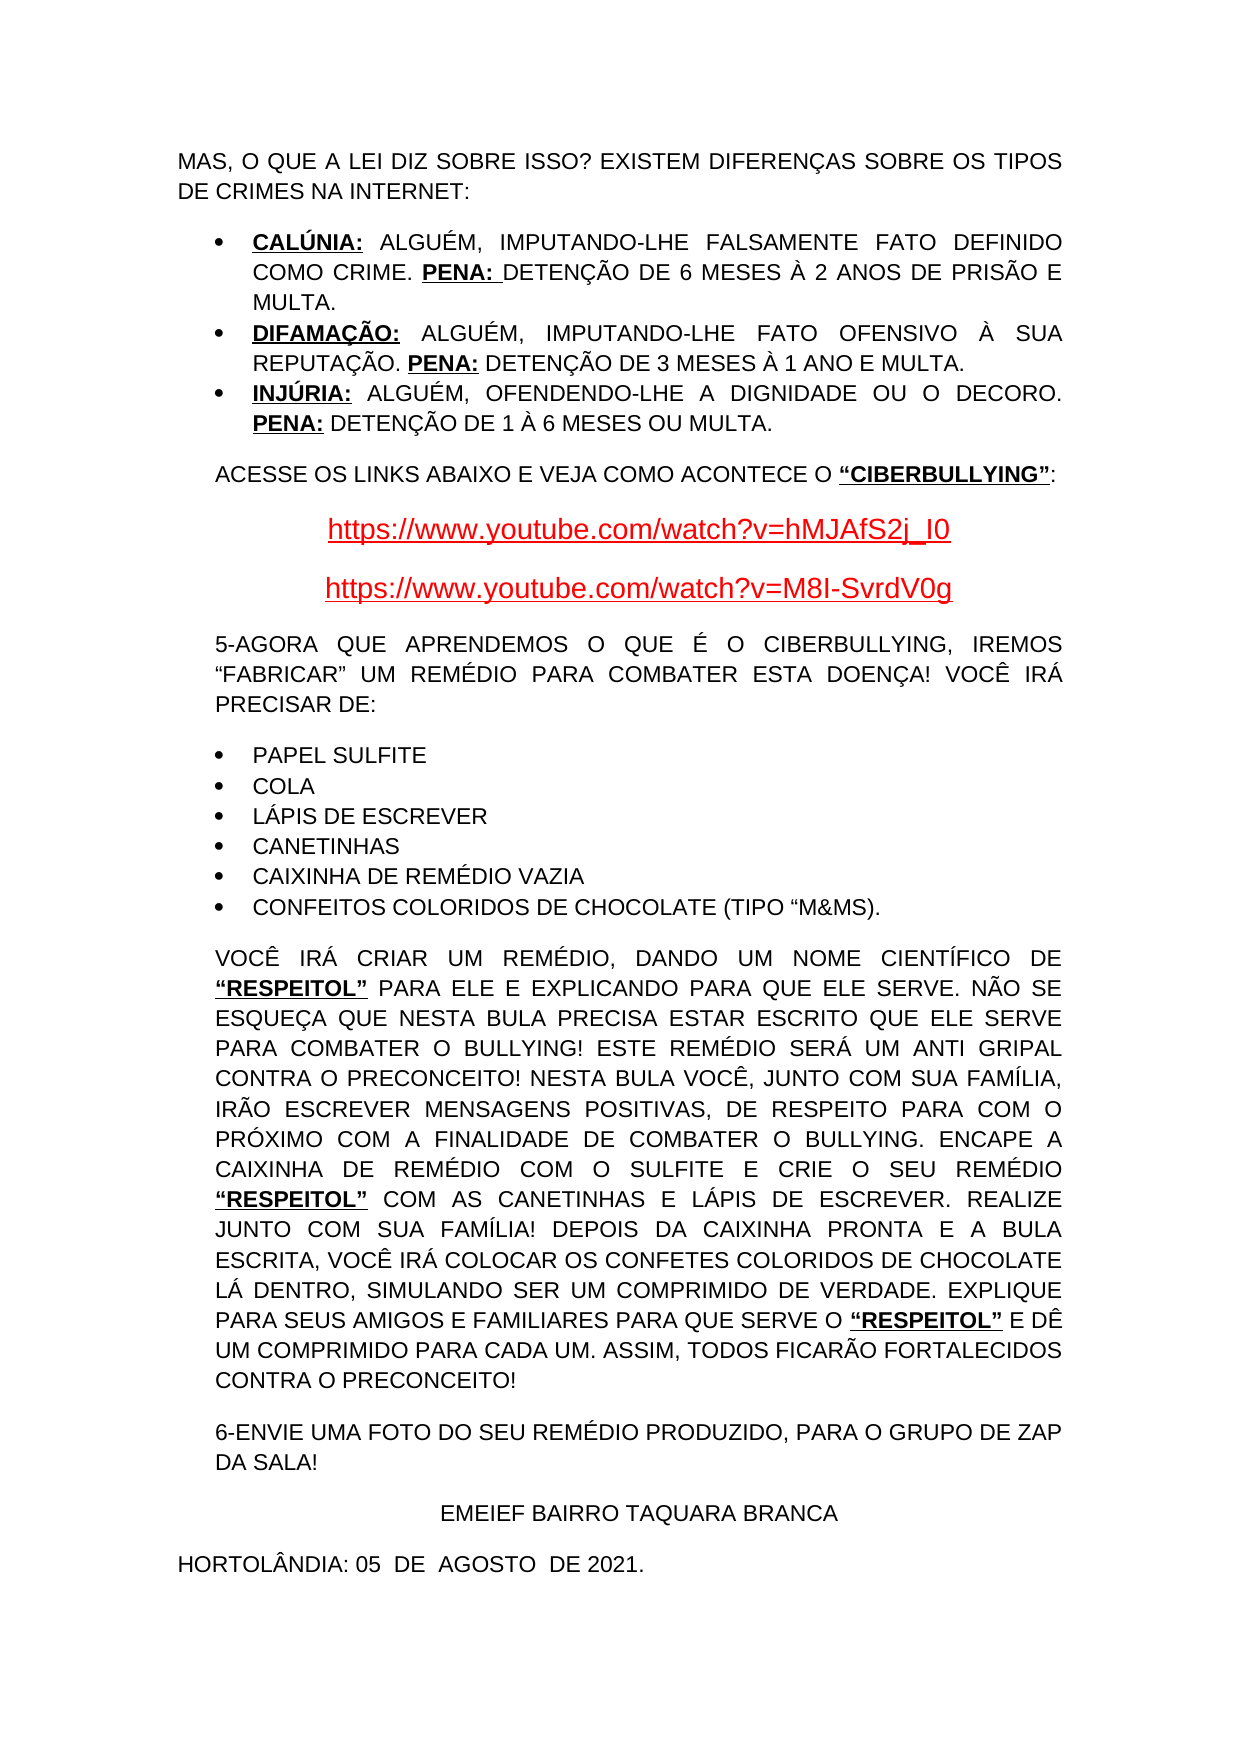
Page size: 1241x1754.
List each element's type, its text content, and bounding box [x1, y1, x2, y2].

text EMEIEF BAIRRO TAQUARA BRANCA [215, 1500, 1063, 1526]
text ACESSE OS LINKS ABAIXO E VEJA COMO ACONTECE O “CIBERBULLYING”: [215, 461, 1063, 487]
text https://www.youtube.com/watch?v=hMJAfS2j_I0 [215, 512, 1063, 546]
list COLA [215, 773, 1063, 799]
text 6-ENVIE UMA FOTO DO SEU REMÉDIO PRODUZIDO, PARA O GRUPO DE ZAP DA SALA! [215, 1418, 1063, 1475]
list CAIXINHA DE REMÉDIO VAZIA [215, 863, 1063, 889]
list CALÚNIA: ALGUÉM, IMPUTANDO-LHE FALSAMENTE FATO DEFINIDO COMO CRIME. PENA: DETENÇÃO DE 6 MESES À 2 ANOS DE PRISÃO E MULTA. [215, 229, 1063, 316]
list LÁPIS DE ESCREVER [215, 803, 1063, 829]
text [177, 148, 1063, 204]
text 5-AGORA QUE APRENDEMOS O QUE É O CIBERBULLYING, IREMOS “FABRICAR” UM REMÉDIO PARA COMBATER ESTA DOENÇA! VOCÊ IRÁ PRECISAR DE: [215, 631, 1063, 718]
list CANETINHAS [215, 833, 1063, 859]
list DIFAMAÇÃO: ALGUÉM, IMPUTANDO-LHE FATO OFENSIVO À SUA REPUTAÇÃO. PENA: DETENÇÃO DE 3 MESES À 1 ANO E MULTA. [215, 319, 1063, 376]
list PAPEL SULFITE [215, 742, 1063, 769]
list INJÚRIA: ALGUÉM, OFENDENDO-LHE A DIGNIDADE OU O DECORO. PENA: DETENÇÃO DE 1 À 6 MESES OU MULTA. [215, 380, 1063, 436]
text https://www.youtube.com/watch?v=M8I-SvrdV0g [215, 572, 1063, 605]
text HORTOLÂNDIA: 05 DE AGOSTO DE 2021. [177, 1551, 1063, 1577]
text VOCÊ IRÁ CRIAR UM REMÉDIO, DANDO UM NOME CIENTÍFICO DE “RESPEITOL” PARA ELE E EXPLICANDO PARA QUE ELE SERVE. NÃO SE ESQUEÇA QUE NESTA BULA PRECISA ESTAR ESCRITO QUE ELE SERVE PARA COMBATER O BULLYING! ESTE REMÉDIO SERÁ UM ANTI GRIPAL CONTRA O PRECONCEITO! NESTA BULA VOCÊ, JUNTO COM SUA FAMÍLIA, IRÃO ESCREVER MENSAGENS POSITIVAS, DE RESPEITO PARA COM O PRÓXIMO COM A FINALIDADE DE COMBATER O BULLYING. ENCAPE A CAIXINHA DE REMÉDIO COM O SULFITE E CRIE O SEU REMÉDIO “RESPEITOL” COM AS CANETINHAS E LÁPIS DE ESCREVER. REALIZE JUNTO COM SUA FAMÍLIA! DEPOIS DA CAIXINHA PRONTA E A BULA ESCRITA, VOCÊ IRÁ COLOCAR OS CONFETES COLORIDOS DE CHOCOLATE LÁ DENTRO, SIMULANDO SER UM COMPRIMIDO DE VERDADE. EXPLIQUE PARA SEUS AMIGOS E FAMILIARES PARA QUE SERVE O “RESPEITOL” E DÊ UM COMPRIMIDO PARA CADA UM. ASSIM, TODOS FICARÃO FORTALECIDOS CONTRA O PRECONCEITO! [215, 944, 1063, 1394]
list CONFEITOS COLORIDOS DE CHOCOLATE (TIPO “M&MS). [215, 893, 1063, 920]
